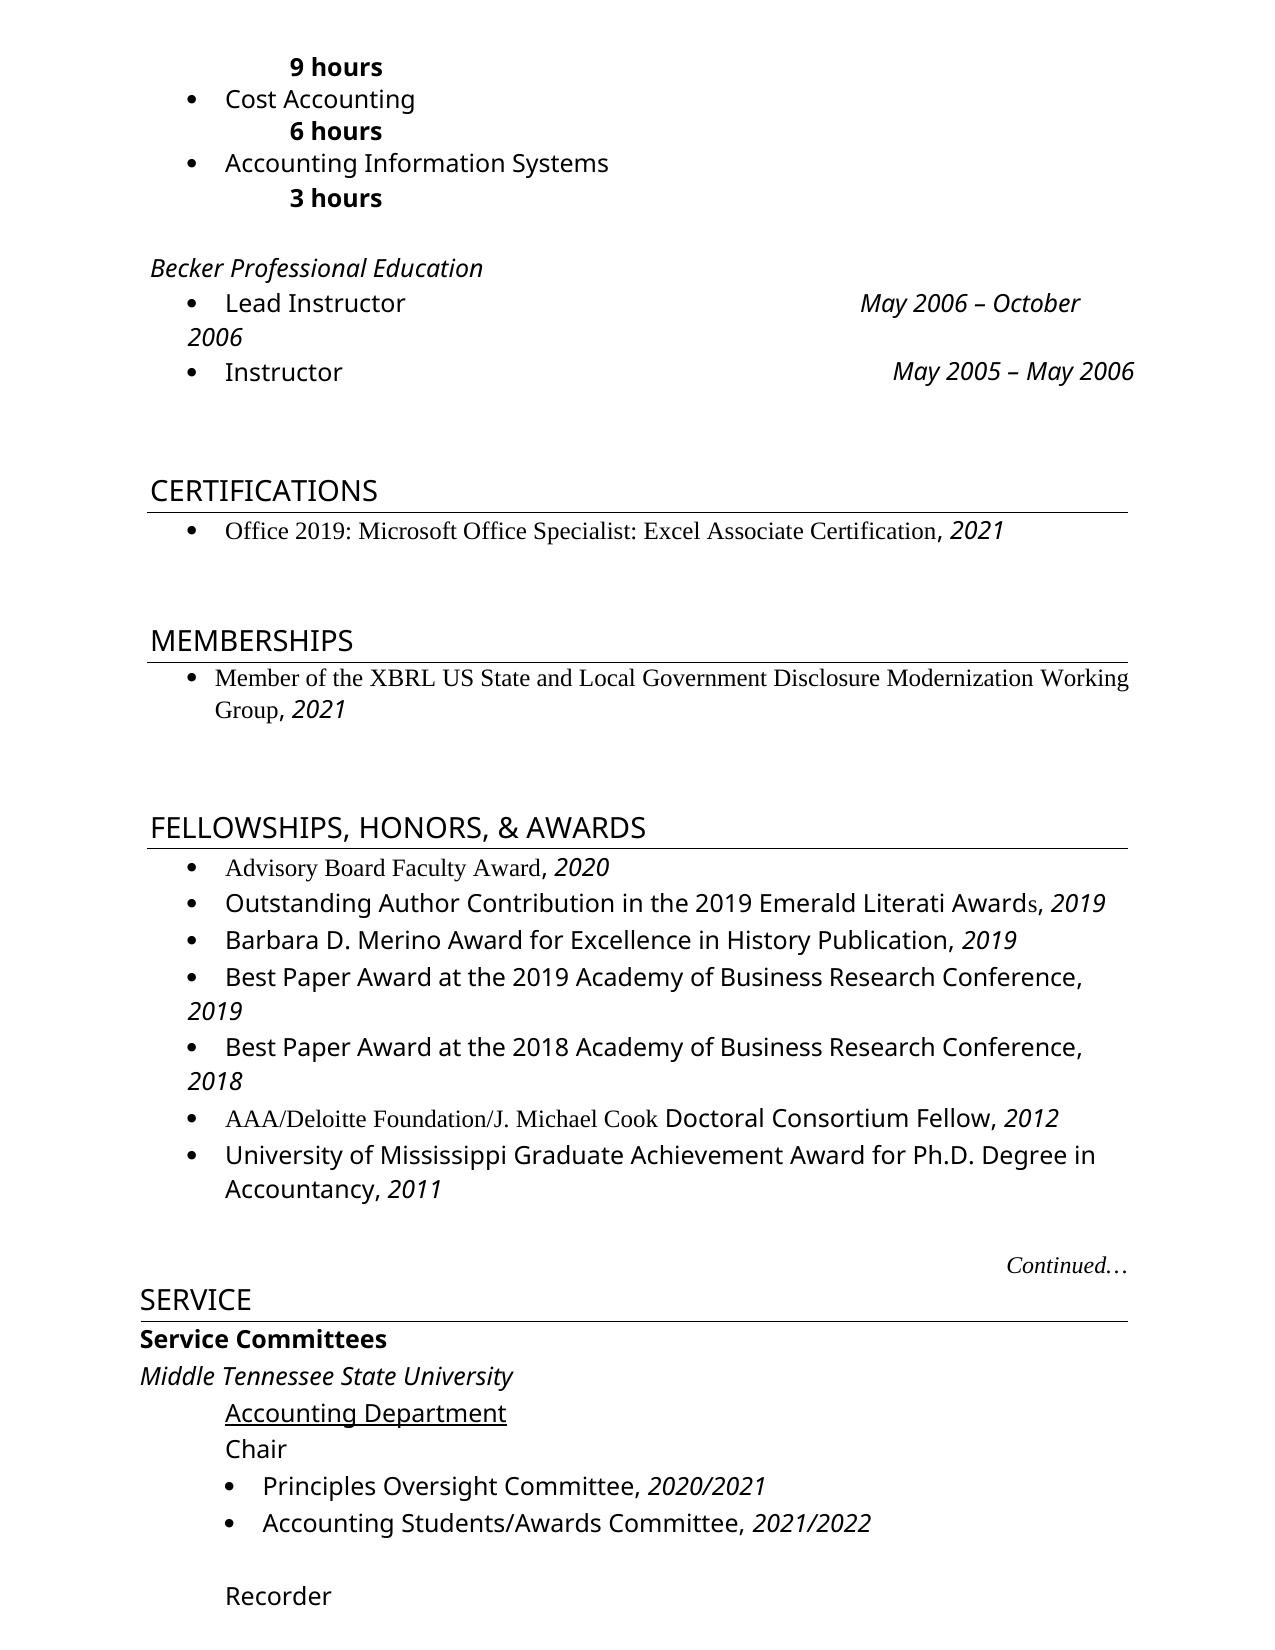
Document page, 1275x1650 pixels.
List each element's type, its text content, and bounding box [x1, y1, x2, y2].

text Accounting Department [139, 1395, 1139, 1429]
text Middle Tennessee State University [139, 1359, 1139, 1393]
text · AAA/Deloitte Foundation/J. Michael Cook Doctoral Consortium Fellow, 2012 [187, 1101, 1139, 1135]
text · Advisory Board Faculty Award, 2020 [187, 849, 1139, 883]
text · Accounting Information Systems [187, 148, 1146, 180]
list Barbara D. Merino Award for Excellence in History Publication, 2019 [187, 922, 1139, 957]
text Continued… [225, 1251, 1127, 1279]
text Recorder [139, 1579, 1139, 1613]
text Chair [139, 1432, 1139, 1466]
text · Cost Accounting [187, 84, 1146, 116]
text 6 hours [187, 116, 1146, 148]
text · Lead Instructor May 2006 – October 2006 [187, 285, 1139, 353]
text · Best Paper Award at the 2018 Academy of Business Research Conference, 2018 [187, 1030, 1139, 1098]
text 3 hours [150, 181, 1139, 216]
text · University of Mississippi Graduate Achievement Award for Ph.D. Degree in [187, 1137, 1139, 1171]
list Principles Oversight Committee, 2020/2021 [225, 1469, 1139, 1503]
text · Member of the XBRL US State and Local Government Disclosure Modernization Working Group, 2021 [187, 663, 1139, 726]
list Accounting Students/Awards Committee, 2021/2022 [225, 1505, 1139, 1539]
text 9 hours [187, 52, 1146, 84]
text Service Committees [139, 1322, 1139, 1356]
text · Outstanding Author Contribution in the 2019 Emerald Literati Awards, 2019 [187, 886, 1139, 920]
text Accountancy, 2011 [225, 1171, 1139, 1206]
text CERTIFICATIONS [150, 470, 1139, 510]
text Becker Professional Education [150, 251, 1139, 285]
text · Best Paper Award at the 2019 Academy of Business Research Conference, 2019 [187, 959, 1139, 1027]
text · Instructor May 2005 – May 2006 [187, 353, 1139, 389]
text FELLOWSHIPS, HONORS, & AWARDS [150, 807, 1139, 847]
text SERVICE [139, 1280, 1139, 1319]
text MEMBERSHIPS [150, 621, 1139, 660]
text · Office 2019: Microsoft Office Specialist: Excel Associate Certification, 2021 [187, 512, 1139, 547]
